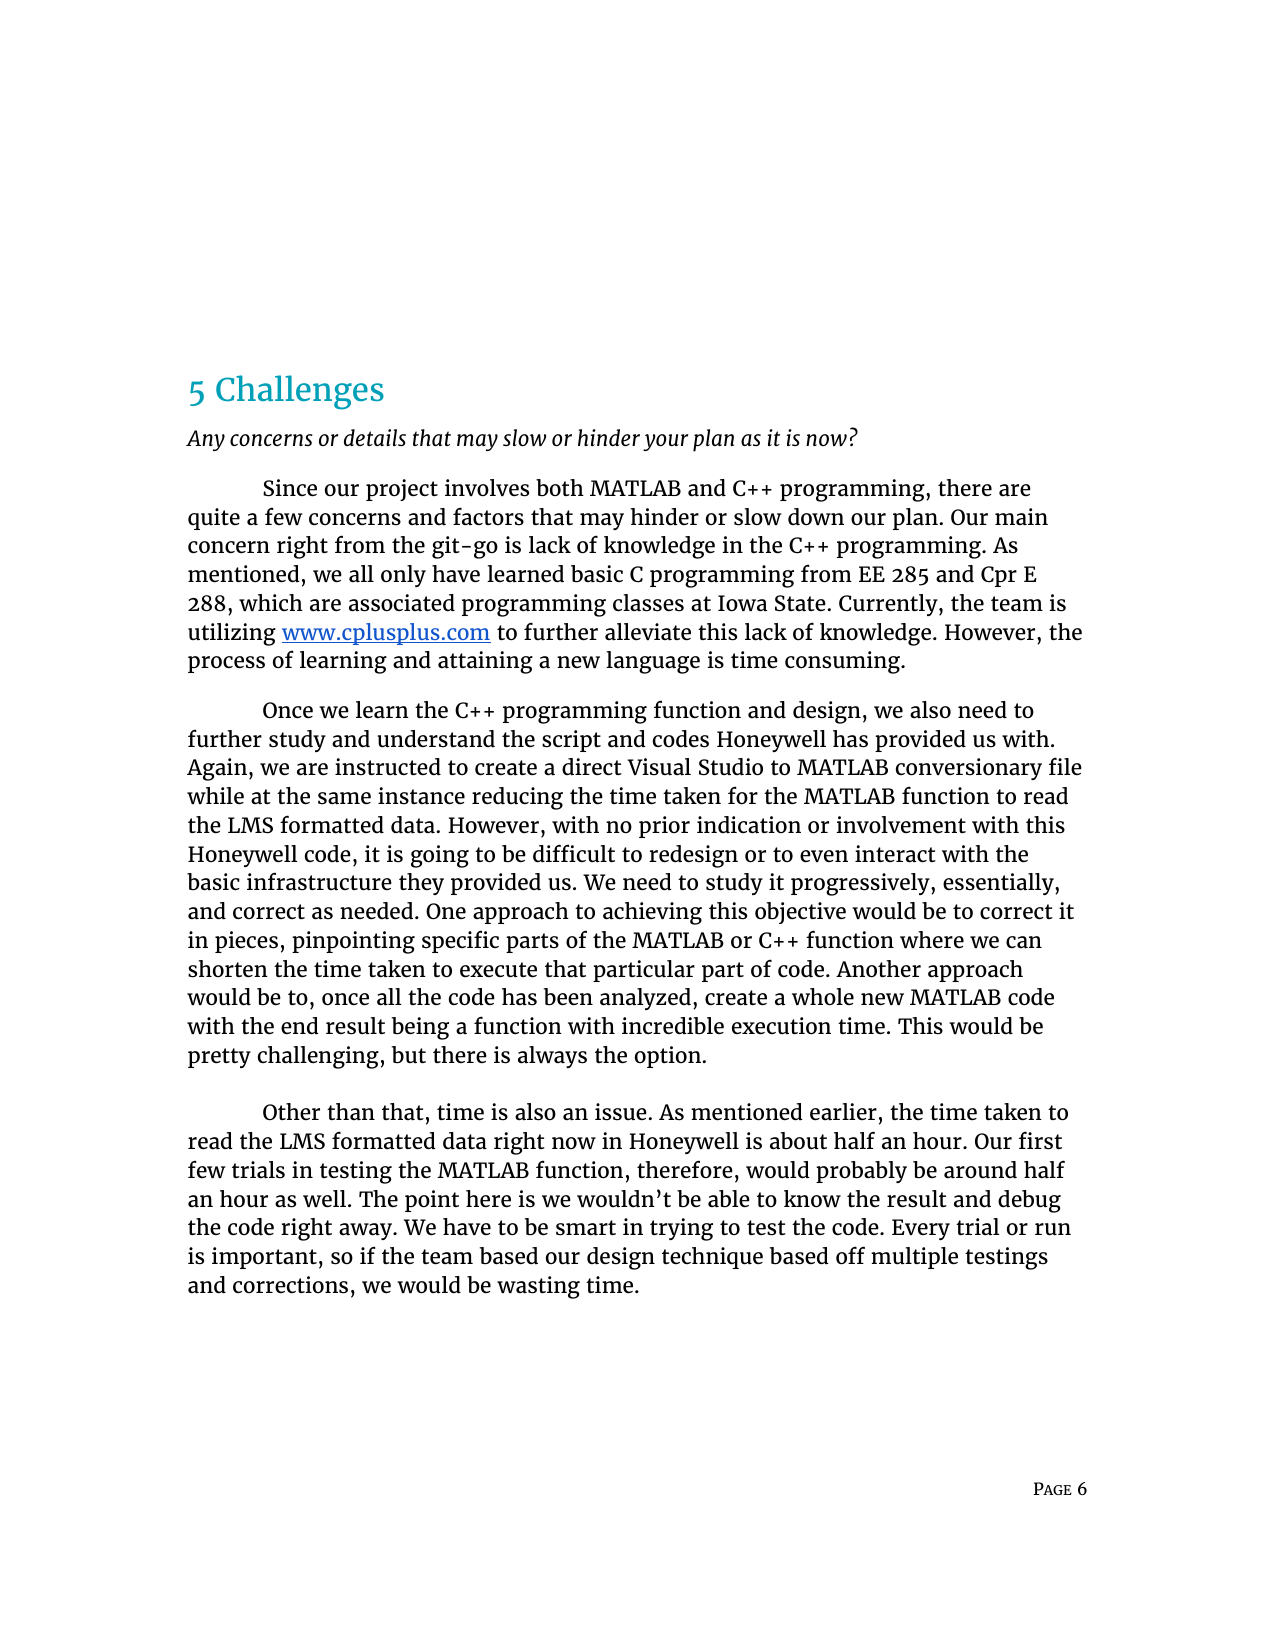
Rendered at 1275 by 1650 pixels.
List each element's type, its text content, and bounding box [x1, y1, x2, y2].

subtitle 5 Challenges [187, 370, 1087, 410]
text Since our project involves both MATLAB and C++ programming, there are quite a few concerns and factors that may hinder or slow down our plan. Our main concern right from the git-go is lack of knowledge in the C++ programming. As mentioned, we all only have learned basic C programming from EE 285 and Cpr E 288, which are associated programming classes at Iowa State. Currently, the team is utilizing www.cplusplus.com to further alleviate this lack of knowledge. However, the process of learning and attaining a new language is time consuming. [187, 476, 1087, 674]
text Once we learn the C++ programming function and design, we also need to further study and understand the script and codes Honeywell has provided us with. Again, we are instructed to create a direct Visual Studio to MATLAB conversionary file while at the same instance reducing the time taken for the MATLAB function to read the LMS formatted data. However, with no prior indication or involvement with this Honeywell code, it is going to be difficult to redesign or to even interact with the basic infrastructure they provided us. We need to study it progressively, essentially, and correct as needed. One approach to achieving this objective would be to correct it in pieces, pinpointing specific parts of the MATLAB or C++ function where we can shorten the time taken to execute that particular part of code. Another approach would be to, once all the code has been analyzed, create a whole new MATLAB code with the end result being a function with incredible execution time. This would be pretty challenging, but there is always the option. Other than that, time is also an issue. As mentioned earlier, the time taken to read the LMS formatted data right now in Honeywell is about half an hour. Our first few trials in testing the MATLAB function, therefore, would probably be around half an hour as well. The point here is we wouldn’t be able to know the result and debug the code right away. We have to be smart in trying to test the code. Every trial or run is important, so if the team based our design technique based off multiple testings and corrections, we would be wasting time. [187, 698, 1087, 1299]
text Any concerns or details that may slow or hinder your plan as it is now? [187, 426, 1087, 452]
